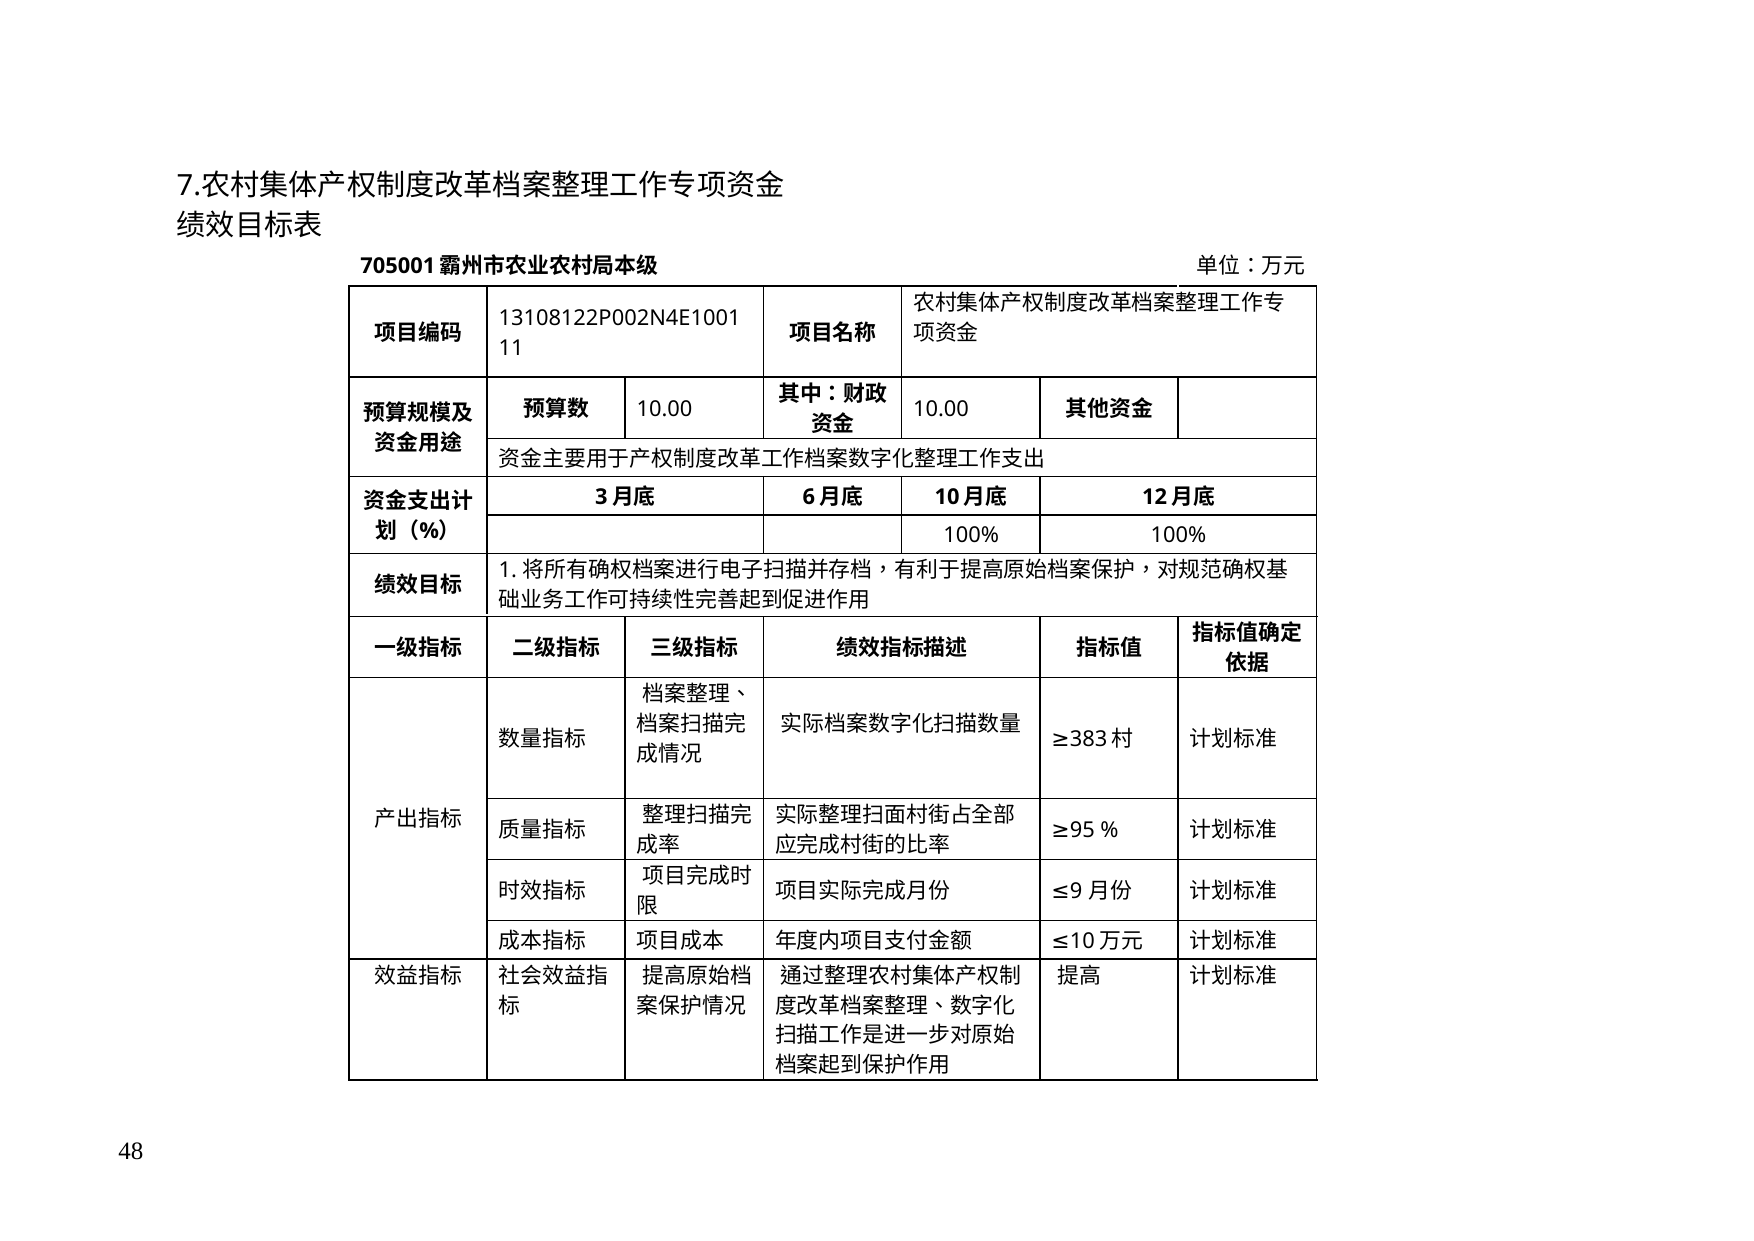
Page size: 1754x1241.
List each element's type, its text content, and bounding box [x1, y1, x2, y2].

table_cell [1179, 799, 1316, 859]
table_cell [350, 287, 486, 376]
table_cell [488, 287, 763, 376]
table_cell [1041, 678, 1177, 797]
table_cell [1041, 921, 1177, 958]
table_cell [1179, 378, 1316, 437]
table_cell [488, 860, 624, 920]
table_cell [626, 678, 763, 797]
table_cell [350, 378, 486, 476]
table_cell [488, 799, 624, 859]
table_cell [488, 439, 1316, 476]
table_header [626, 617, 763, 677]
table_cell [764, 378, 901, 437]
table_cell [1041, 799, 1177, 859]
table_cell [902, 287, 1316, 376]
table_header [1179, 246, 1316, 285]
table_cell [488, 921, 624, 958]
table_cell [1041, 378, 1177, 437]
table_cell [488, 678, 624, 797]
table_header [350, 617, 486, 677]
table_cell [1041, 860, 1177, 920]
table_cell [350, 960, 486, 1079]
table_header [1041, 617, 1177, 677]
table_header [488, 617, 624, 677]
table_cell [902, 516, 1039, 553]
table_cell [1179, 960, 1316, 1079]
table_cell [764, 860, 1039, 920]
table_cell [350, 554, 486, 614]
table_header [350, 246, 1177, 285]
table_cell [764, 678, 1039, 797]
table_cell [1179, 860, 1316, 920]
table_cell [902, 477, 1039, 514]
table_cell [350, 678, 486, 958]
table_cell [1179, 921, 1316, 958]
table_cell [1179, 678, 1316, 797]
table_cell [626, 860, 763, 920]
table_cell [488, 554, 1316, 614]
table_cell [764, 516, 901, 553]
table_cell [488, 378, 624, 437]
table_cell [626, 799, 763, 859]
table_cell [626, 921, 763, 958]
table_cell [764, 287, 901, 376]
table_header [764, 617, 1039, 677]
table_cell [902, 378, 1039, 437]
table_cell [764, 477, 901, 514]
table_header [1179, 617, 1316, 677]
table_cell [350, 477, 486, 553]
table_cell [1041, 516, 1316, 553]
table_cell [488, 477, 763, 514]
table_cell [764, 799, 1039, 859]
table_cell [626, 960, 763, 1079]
text 绩效目标表 [118, 204, 1547, 244]
text 7.农村集体产权制度改革档案整理工作专项资金 [118, 164, 1547, 204]
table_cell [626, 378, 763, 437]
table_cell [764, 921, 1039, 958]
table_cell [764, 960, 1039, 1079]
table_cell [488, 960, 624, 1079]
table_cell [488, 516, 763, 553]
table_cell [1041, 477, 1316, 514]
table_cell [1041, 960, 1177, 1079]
